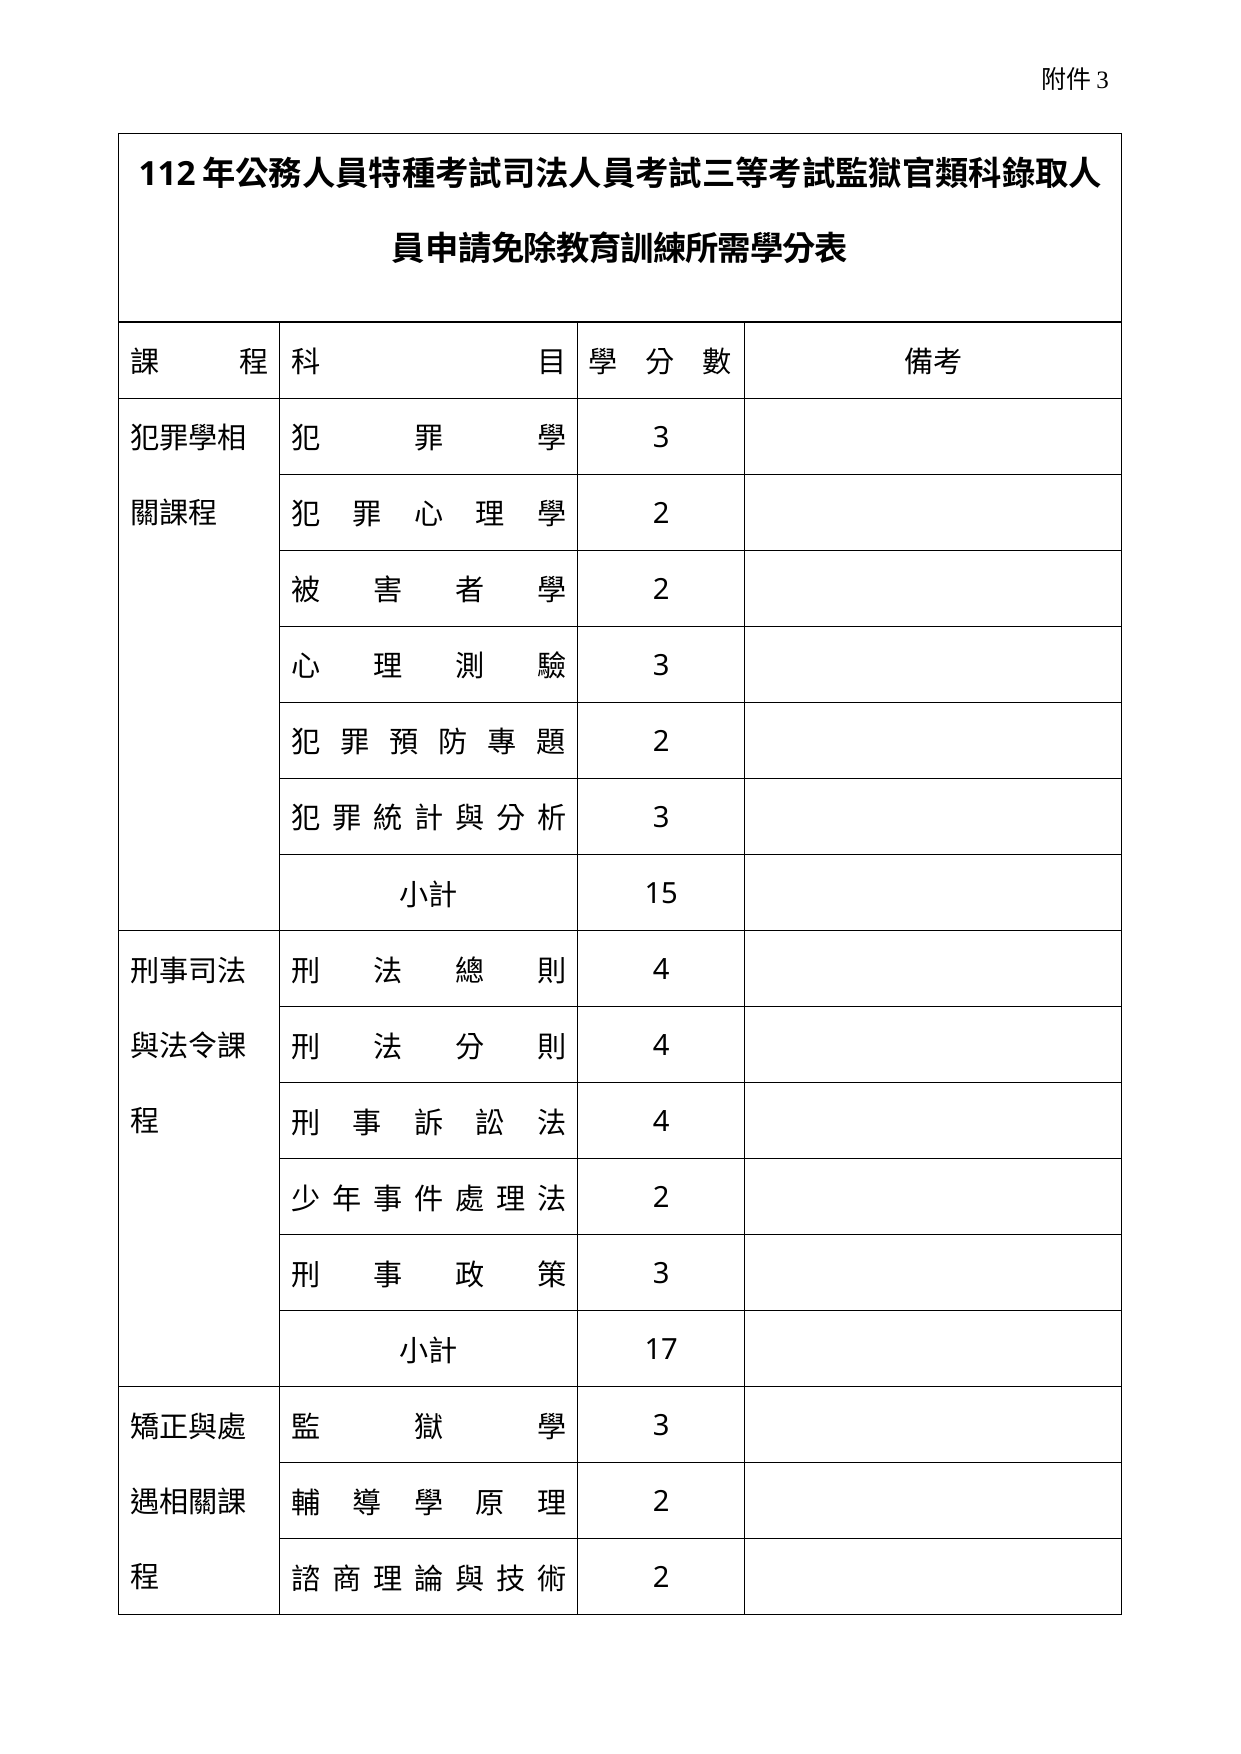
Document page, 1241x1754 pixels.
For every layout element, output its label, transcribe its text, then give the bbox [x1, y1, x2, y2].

table_cell 備考 [745, 323, 1121, 397]
table_cell 諮商理論與技術 [280, 1539, 577, 1614]
table_cell 心理測驗 [280, 627, 577, 702]
table_cell 矯正與處遇相關課程 [119, 1387, 279, 1614]
table_cell 監獄學 [280, 1387, 577, 1462]
table_cell [745, 1007, 1121, 1082]
table_cell [745, 931, 1121, 1006]
table_cell 刑法總則 [280, 931, 577, 1006]
table_cell 犯罪預防專題 [280, 703, 577, 778]
table_cell 2 [578, 1463, 744, 1538]
table_cell 小計 [280, 855, 577, 930]
table_cell 4 [578, 1083, 744, 1158]
table_cell [745, 1159, 1121, 1234]
table_cell [745, 779, 1121, 854]
table_cell [745, 1387, 1121, 1462]
table_cell 被害者學 [280, 551, 577, 626]
table_cell [745, 703, 1121, 778]
table_cell [745, 1463, 1121, 1538]
table_cell [745, 399, 1121, 473]
table_cell 刑事司法與法令課程 [119, 931, 279, 1386]
table_cell 學分數 [578, 323, 744, 397]
table_cell [745, 475, 1121, 549]
table_cell 3 [578, 399, 744, 473]
table_cell 3 [578, 627, 744, 702]
table_cell 刑法分則 [280, 1007, 577, 1082]
table_cell [745, 627, 1121, 702]
table_cell 犯罪統計與分析 [280, 779, 577, 854]
table_cell 4 [578, 931, 744, 1006]
table_cell 犯罪心理學 [280, 475, 577, 549]
table_cell 課程 [119, 323, 279, 397]
table_cell 輔導學原理 [280, 1463, 577, 1538]
table_cell [745, 1311, 1121, 1386]
table_cell 2 [578, 1159, 744, 1234]
table_cell 刑事政策 [280, 1235, 577, 1310]
table_cell [745, 1083, 1121, 1158]
table_cell 少年事件處理法 [280, 1159, 577, 1234]
table_cell 犯罪學 [280, 399, 577, 473]
table_cell [745, 1539, 1121, 1614]
table_cell [745, 855, 1121, 930]
table_cell 犯罪學相關課程 [119, 399, 279, 930]
table_cell 2 [578, 551, 744, 626]
table_cell 小計 [280, 1311, 577, 1386]
table_cell 2 [578, 475, 744, 549]
table_cell 2 [578, 1539, 744, 1614]
table_header 112年公務人員特種考試司法人員考試三等考試監獄官類科錄取人員申請免除教育訓練所需學分表 [119, 134, 1121, 321]
table_cell 3 [578, 779, 744, 854]
table_cell 15 [578, 855, 744, 930]
table_cell 2 [578, 703, 744, 778]
table_cell 科目 [280, 323, 577, 397]
table_cell 4 [578, 1007, 744, 1082]
table_cell 3 [578, 1387, 744, 1462]
table_cell [745, 1235, 1121, 1310]
table_cell 刑事訴訟法 [280, 1083, 577, 1158]
table_cell 17 [578, 1311, 744, 1386]
table_cell 3 [578, 1235, 744, 1310]
table_cell [745, 551, 1121, 626]
